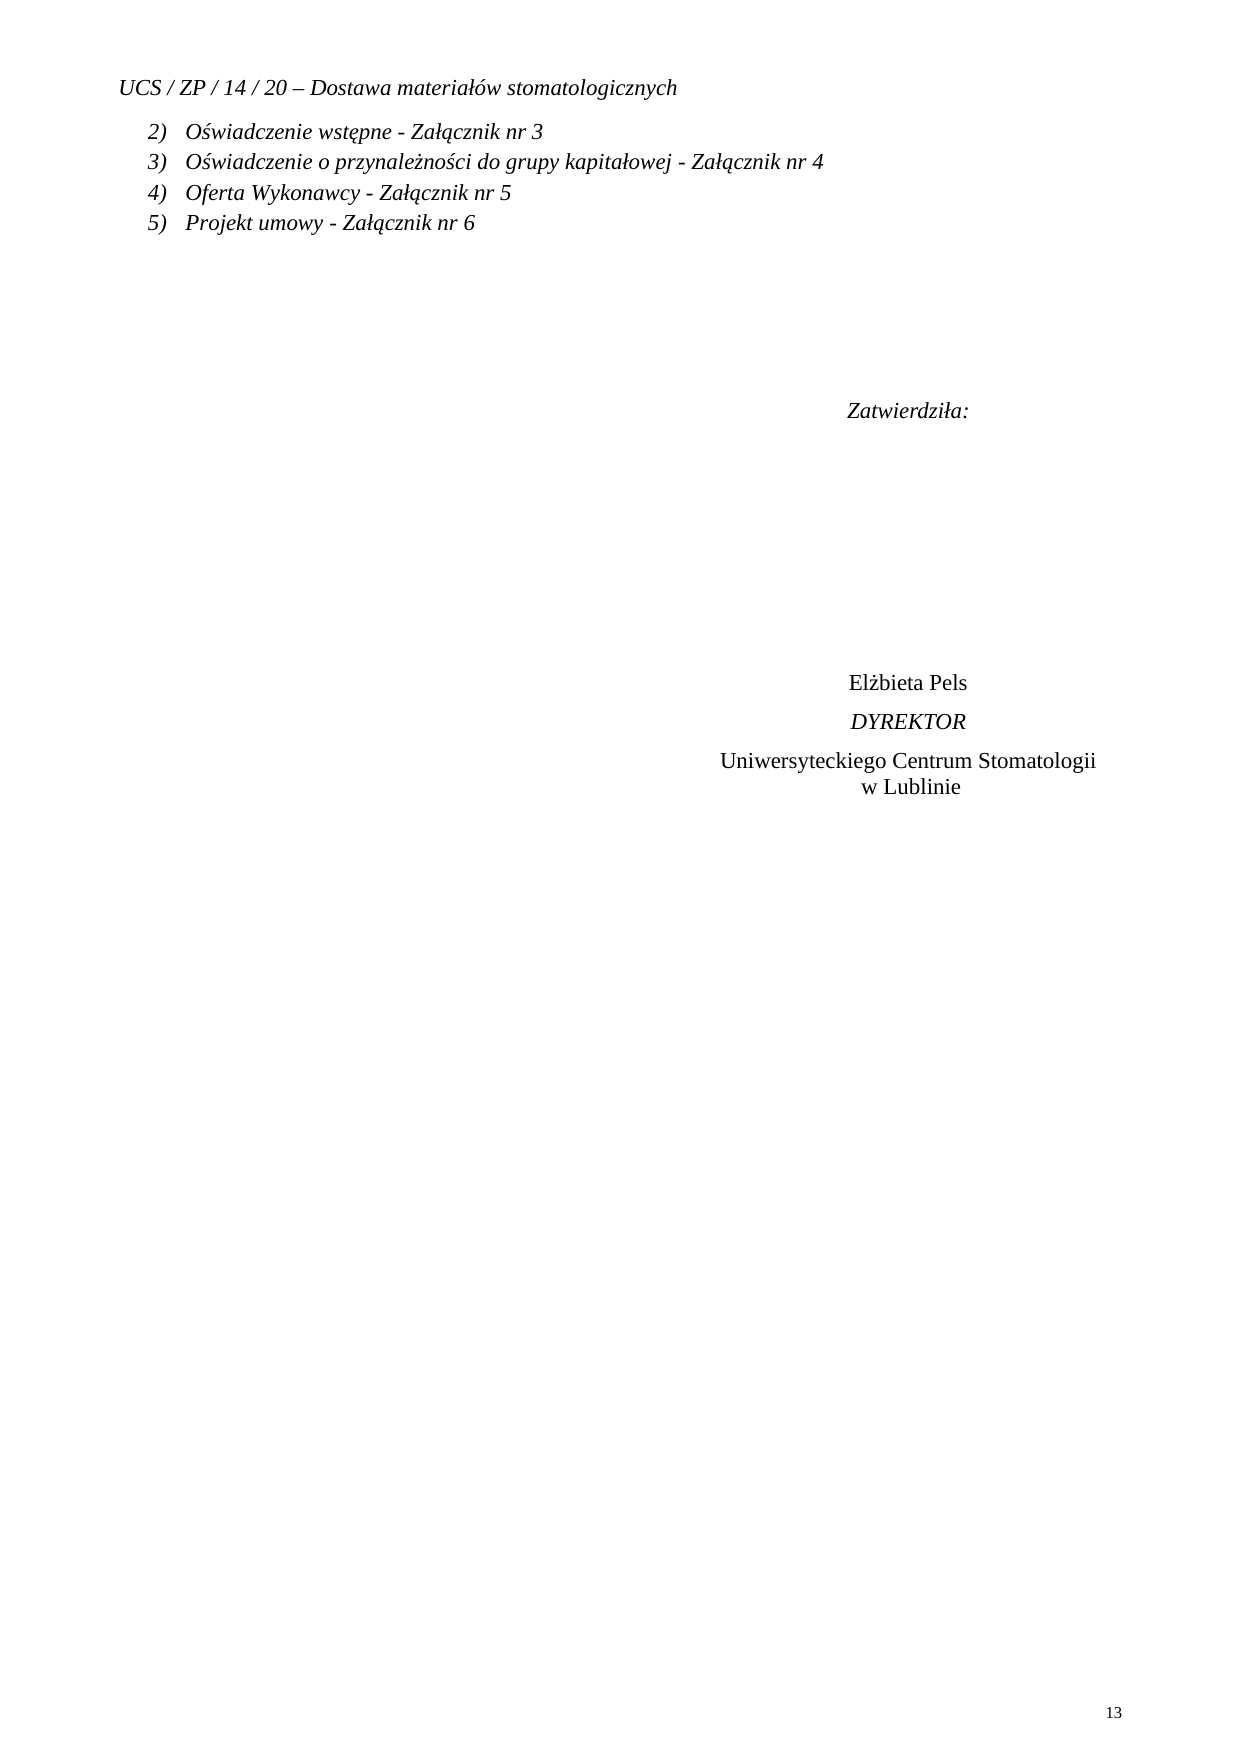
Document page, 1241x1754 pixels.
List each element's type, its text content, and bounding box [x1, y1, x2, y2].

list Oferta Wykonawcy - Załącznik nr 5 [148, 178, 1122, 205]
list Oświadczenie o przynależności do grupy kapitałowej - Załącznik nr 4 [148, 148, 1122, 175]
list Projekt umowy - Załącznik nr 6 [148, 209, 1122, 235]
list Oświadczenie wstępne - Załącznik nr 3 [148, 118, 1122, 144]
text w Lublinie [694, 773, 1122, 799]
text DYREKTOR [694, 708, 1122, 734]
text Uniwersyteckiego Centrum Stomatologii [694, 747, 1122, 773]
text Zatwierdziła: [694, 397, 1122, 423]
text Elżbieta Pels [694, 669, 1122, 695]
